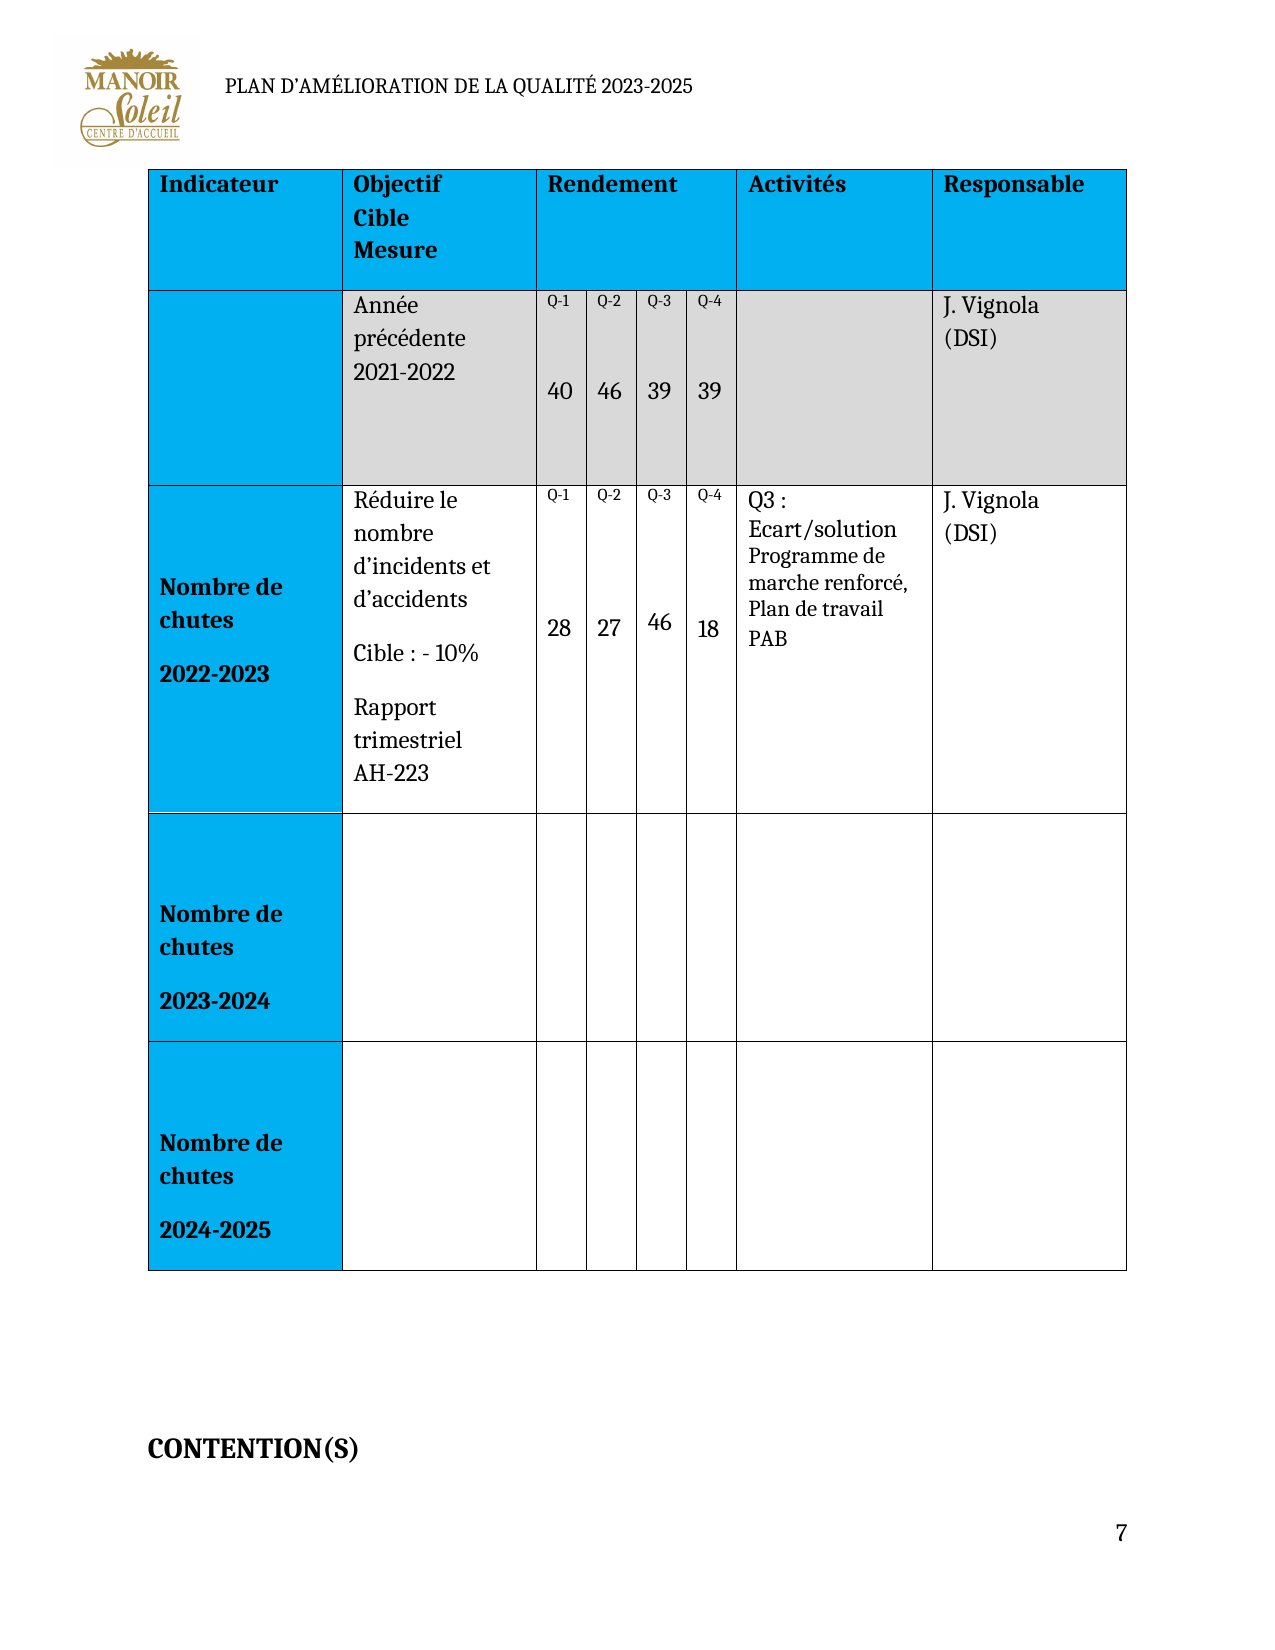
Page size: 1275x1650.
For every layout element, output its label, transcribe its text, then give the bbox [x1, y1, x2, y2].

table_cell Année précédente 2021-2022 [343, 291, 536, 485]
table_cell [737, 291, 932, 485]
table_cell Q-1 40 [537, 291, 586, 485]
table_cell Q-4 39 [687, 291, 736, 485]
table_cell [587, 1042, 636, 1270]
table_cell [343, 1042, 536, 1270]
table_header Responsable [933, 170, 1126, 290]
table_cell Réduire le nombre d’incidents et d’accidents Cible : - 10% Rapport trimestriel AH-223 [343, 486, 536, 812]
table_cell Q-2 27 [587, 486, 636, 812]
table_cell Q-4 18 [687, 486, 736, 812]
table_cell [537, 1042, 586, 1270]
table_cell [933, 1042, 1126, 1270]
table_header Indicateur [149, 170, 342, 290]
table_cell [737, 814, 932, 1041]
table_cell [149, 291, 342, 485]
table_cell Q-2 46 [587, 291, 636, 485]
table_cell Q-1 28 [537, 486, 586, 812]
table_header Activités [737, 170, 932, 290]
text CONTENTION(S) [148, 1432, 1127, 1466]
table_cell Q3 : Ecart/solution Programme de marche renforcé, Plan de travail PAB [737, 486, 932, 812]
table_cell Nombre de chutes 2024-2025 [149, 1042, 342, 1270]
table_cell J. Vignola (DSI) [933, 486, 1126, 812]
table_cell [343, 814, 536, 1041]
table_cell Q-3 39 [637, 291, 686, 485]
table_cell [587, 814, 636, 1041]
table_cell [933, 814, 1126, 1041]
table_header Rendement [537, 170, 736, 290]
table_cell J. Vignola (DSI) [933, 291, 1126, 485]
table_cell Nombre de chutes 2022-2023 [149, 486, 342, 812]
table_cell [537, 814, 586, 1041]
table_header Objectif Cible Mesure [343, 170, 536, 290]
table_cell Nombre de chutes 2023-2024 [149, 814, 342, 1041]
table_cell Q-3 46 [637, 486, 686, 812]
table_cell [687, 1042, 736, 1270]
table_cell [737, 1042, 932, 1270]
table_cell [637, 814, 686, 1041]
table_cell [687, 814, 736, 1041]
table_cell [637, 1042, 686, 1270]
picture [53, 35, 201, 167]
